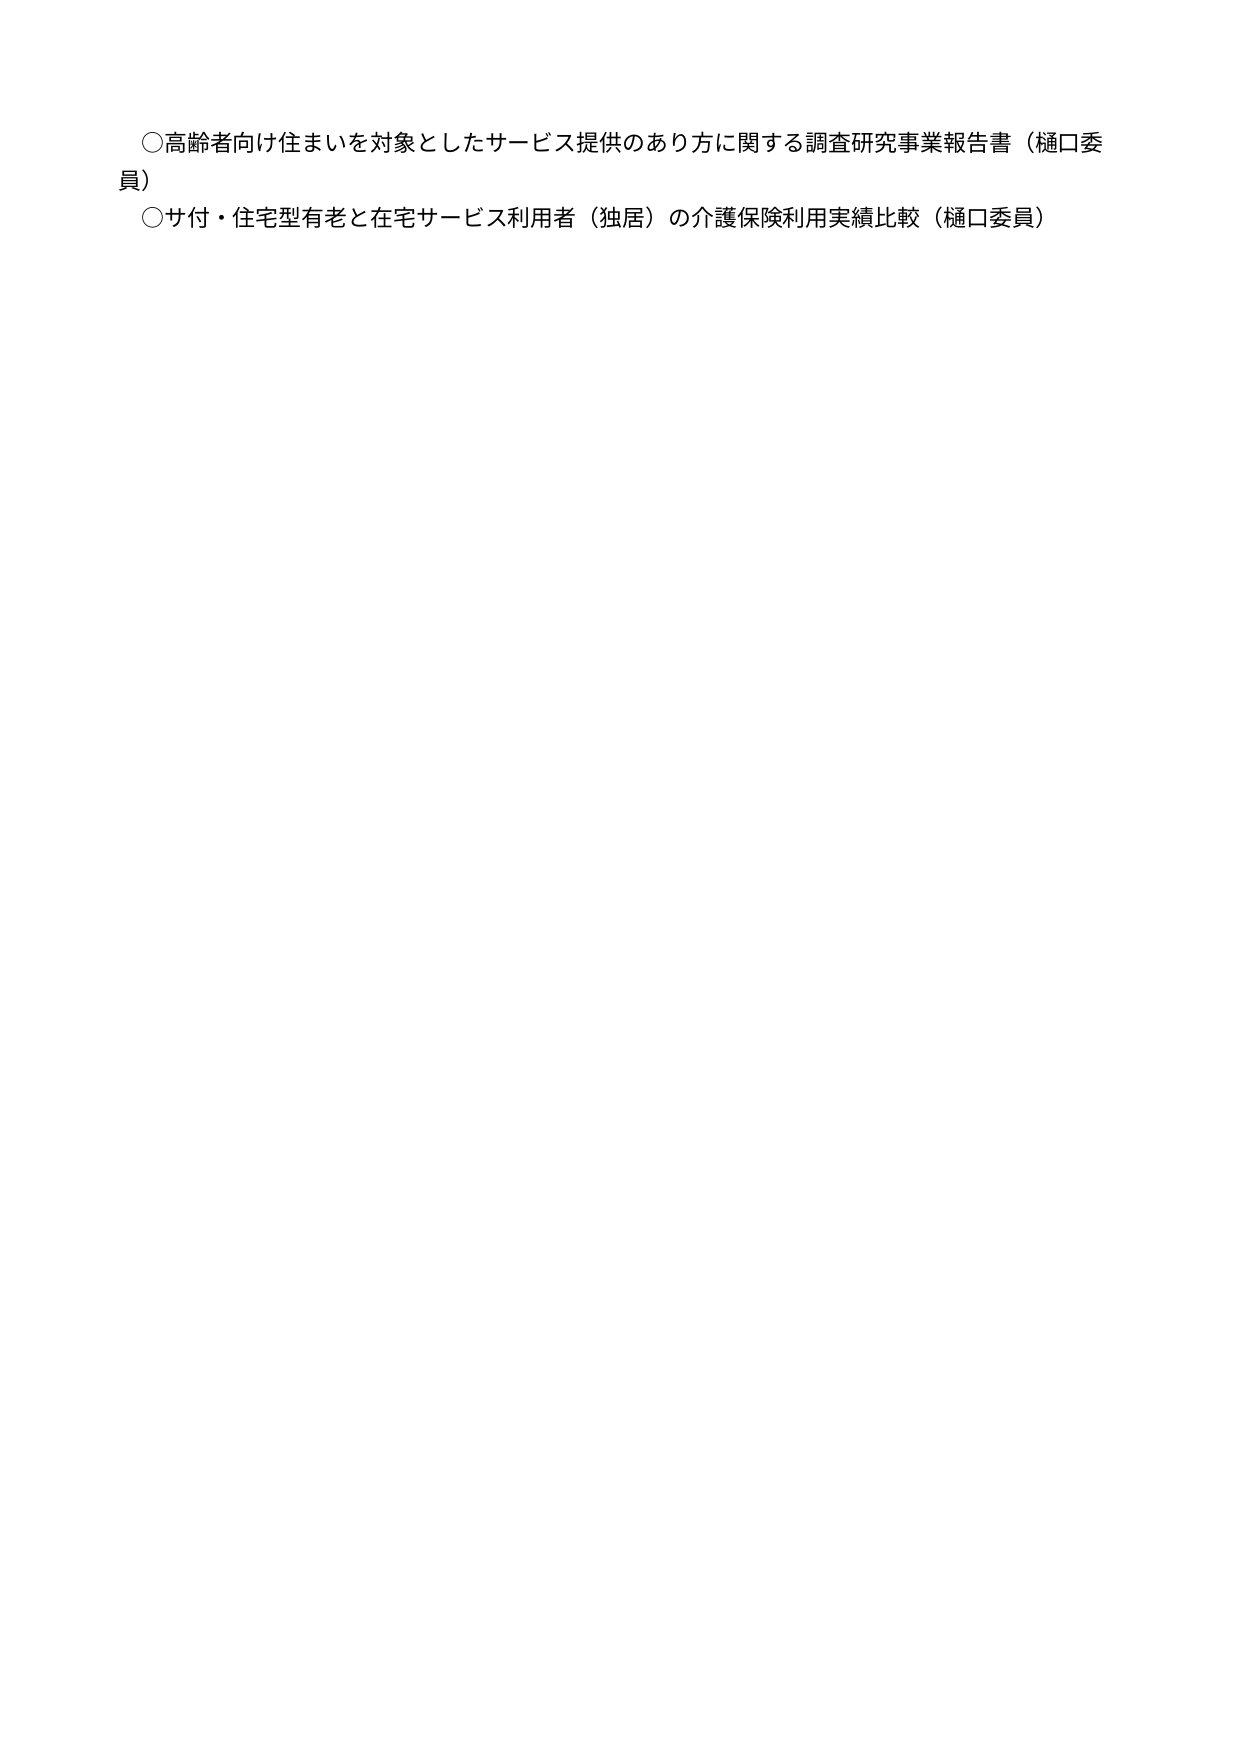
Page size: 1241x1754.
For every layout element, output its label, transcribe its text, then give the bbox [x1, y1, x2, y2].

text ○サ付・住宅型有老と在宅サービス利用者（独居）の介護保険利用実績比較（樋口委員） [118, 198, 1122, 235]
text ○高齢者向け住まいを対象としたサービス提供のあり方に関する調査研究事業報告書（樋口委員） [118, 123, 1122, 198]
